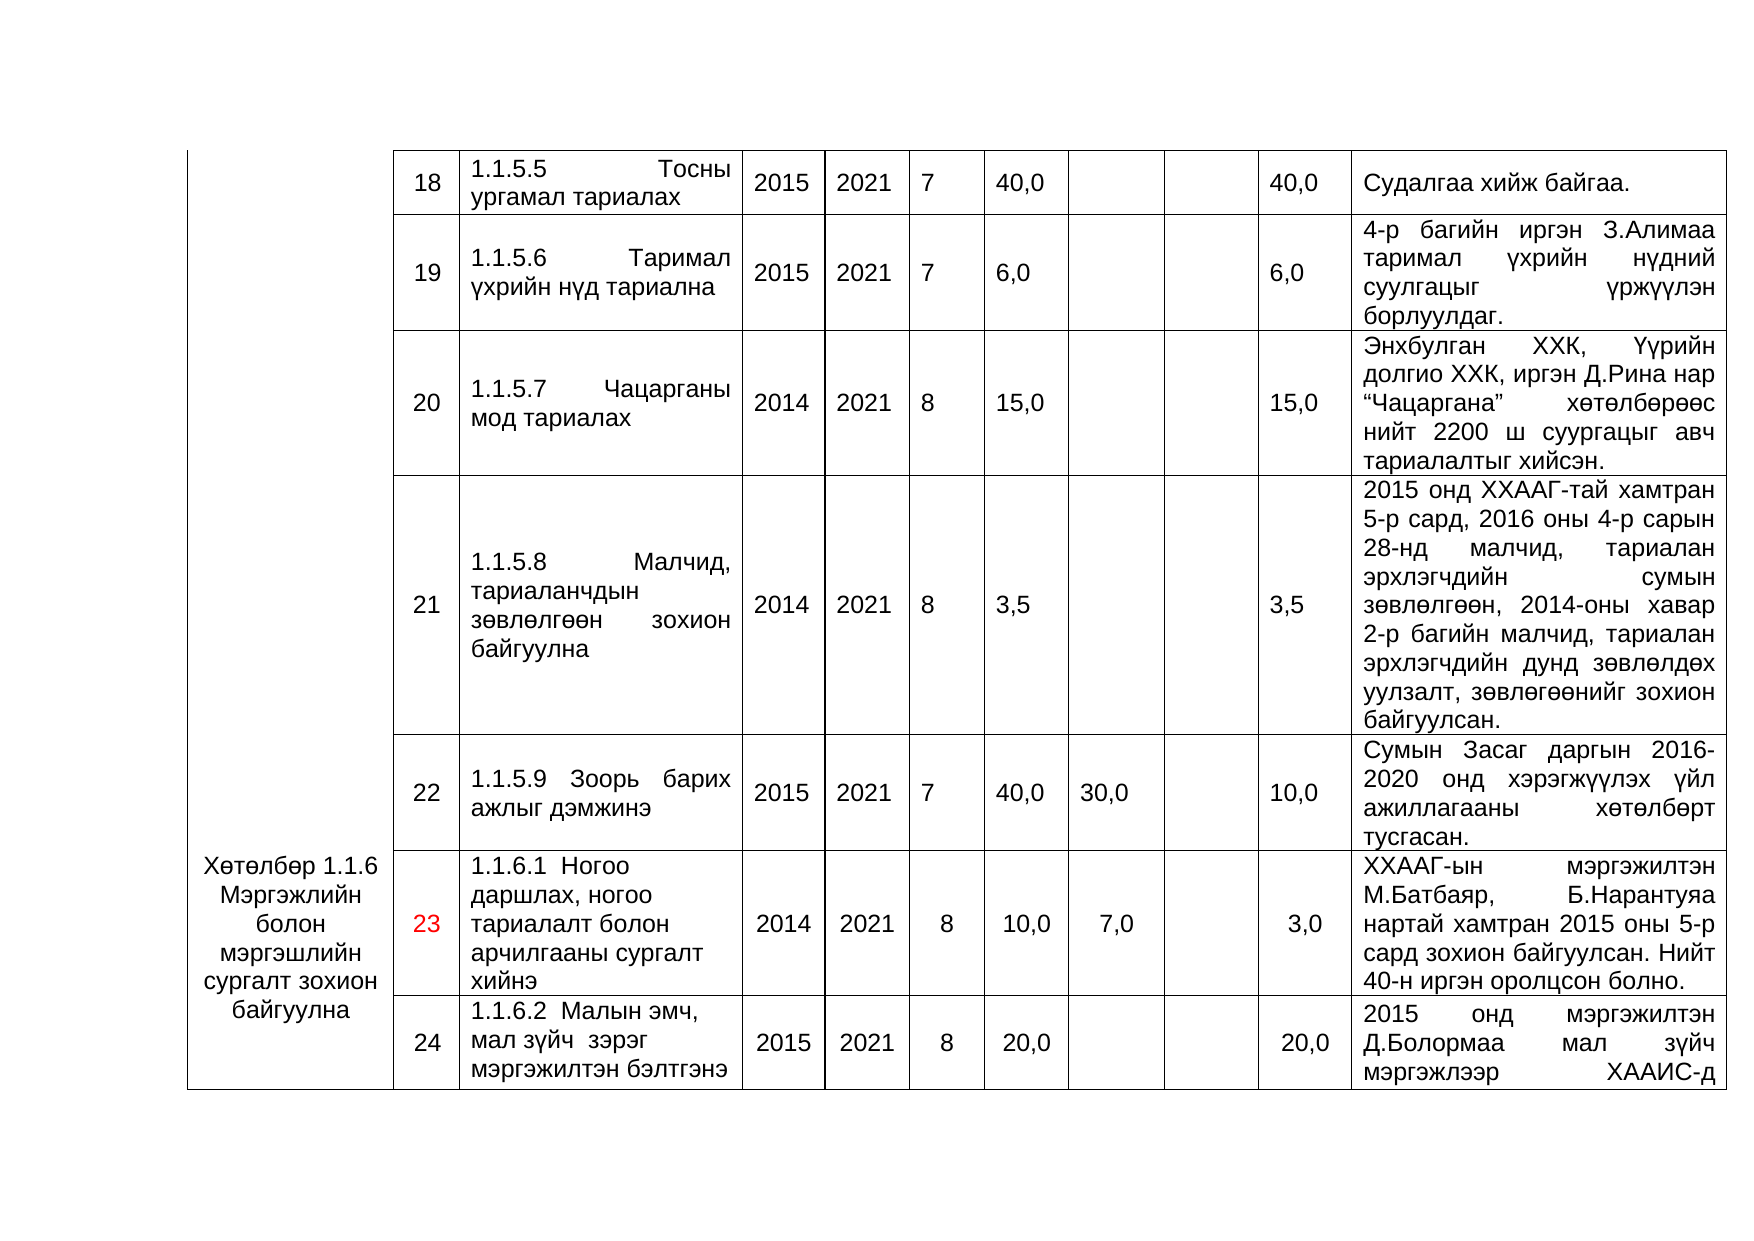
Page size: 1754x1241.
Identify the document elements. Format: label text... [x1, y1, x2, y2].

table_cell 2014 [743, 476, 824, 734]
table_cell 7 [910, 735, 984, 850]
table_cell 20,0 [985, 996, 1068, 1089]
table_cell 40,0 [985, 151, 1068, 214]
table_cell 20 [394, 331, 459, 474]
table_cell 2014 [743, 851, 824, 995]
table_cell 40,0 [985, 735, 1068, 850]
table_cell 2021 [826, 851, 909, 995]
table_cell Хөтөлбөр 1.1.6 Мэргэжлийн болон мэргэшлийн сургалт зохион байгуулна [188, 850, 393, 1089]
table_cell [1352, 996, 1726, 1089]
table_cell 22 [394, 735, 459, 850]
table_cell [460, 996, 742, 1089]
table_cell 1.1.5.8 Малчид, тариаланчдын зөвлөлгөөн зохион байгуулна [460, 476, 742, 734]
table_cell 30,0 [1069, 735, 1164, 850]
table_cell 10,0 [985, 851, 1068, 995]
table_cell 40,0 [1259, 151, 1351, 214]
table_cell 7 [910, 151, 984, 214]
table_cell ХХААГ-ын мэргэжилтэн М.Батбаяр, Б.Нарантуяа нартай хамтран 2015 оны 5-р сард зохион байгуулсан. Нийт 40-н иргэн оролцсон болно. [1352, 851, 1726, 995]
table_cell 23 [394, 851, 459, 995]
table_cell 20,0 [1259, 996, 1351, 1089]
table_cell 15,0 [1259, 331, 1351, 474]
table_cell 8 [910, 476, 984, 734]
table_cell [1165, 996, 1258, 1089]
table_cell [1069, 215, 1164, 330]
table_cell 7 [910, 215, 984, 330]
table_cell 2014 [743, 331, 824, 474]
table_cell 21 [394, 476, 459, 734]
table_cell 6,0 [1259, 215, 1351, 330]
table_cell 2021 [826, 476, 909, 734]
table_cell 1.1.6.1 Ногоо даршлах, ногоо тариалалт болон арчилгааны сургалт хийнэ [460, 851, 742, 995]
table_cell 10,0 [1259, 735, 1351, 850]
table_cell [1165, 476, 1258, 734]
table_cell 2015 [743, 735, 824, 850]
table_cell [1069, 996, 1164, 1089]
table_cell 3,5 [985, 476, 1068, 734]
table_cell 18 [394, 151, 459, 214]
table_cell 8 [910, 851, 984, 995]
table_cell 3,5 [1259, 476, 1351, 734]
table_cell 2015 [743, 151, 824, 214]
table_cell [1069, 331, 1164, 474]
table_cell 2021 [826, 735, 909, 850]
table_cell [1165, 215, 1258, 330]
table_cell 2021 [826, 215, 909, 330]
table_cell 1.1.5.5 Тосны ургамал тариалах [460, 151, 742, 214]
table_cell Сумын Засаг даргын 2016-2020 онд хэрэгжүүлэх үйл ажиллагааны хөтөлбөрт тусгасан. [1352, 735, 1726, 850]
table_cell [1069, 476, 1164, 734]
table_cell 8 [910, 996, 984, 1089]
table_cell 24 [394, 996, 459, 1089]
table_cell 15,0 [985, 331, 1068, 474]
table_cell 2021 [826, 996, 909, 1089]
table_cell 2015 [743, 215, 824, 330]
table_cell Энхбулган ХХК, Үүрийн долгио ХХК, иргэн Д.Рина нар “Чацаргана” хөтөлбөрөөс нийт 2200 ш суургацыг авч тариалалтыг хийсэн. [1352, 331, 1726, 474]
table_cell 1.1.5.7 Чацарганы мод тариалах [460, 331, 742, 474]
table_cell [1165, 851, 1258, 995]
table_cell 2015 онд ХХААГ-тай хамтран 5-р сард, 2016 оны 4-р сарын 28-нд малчид, тариалан эрхлэгчдийн сумын зөвлөлгөөн, 2014-оны хавар 2-р багийн малчид, тариалан эрхлэгчдийн дунд зөвлөлдөх уулзалт, зөвлөгөөнийг зохион байгуулсан. [1352, 476, 1726, 734]
table_cell [1165, 331, 1258, 474]
table_cell Судалгаа хийж байгаа. [1352, 151, 1726, 214]
table_cell 19 [394, 215, 459, 330]
table_cell 2021 [826, 331, 909, 474]
table_cell 6,0 [985, 215, 1068, 330]
table_cell 1.1.5.9 Зоорь барих ажлыг дэмжинэ [460, 735, 742, 850]
table_cell 2021 [826, 151, 909, 214]
table_cell [1165, 735, 1258, 850]
table_cell [1069, 151, 1164, 214]
table_cell 3,0 [1259, 851, 1351, 995]
table_cell 8 [910, 331, 984, 474]
table_cell 4-р багийн иргэн З.Алимаа таримал үхрийн нүдний суулгацыг үржүүлэн борлуулдаг. [1352, 215, 1726, 330]
table_cell 7,0 [1069, 851, 1164, 995]
table_cell 1.1.5.6 Таримал үхрийн нүд тариална [460, 215, 742, 330]
table_cell 2015 [743, 996, 824, 1089]
table_cell [1165, 151, 1258, 214]
